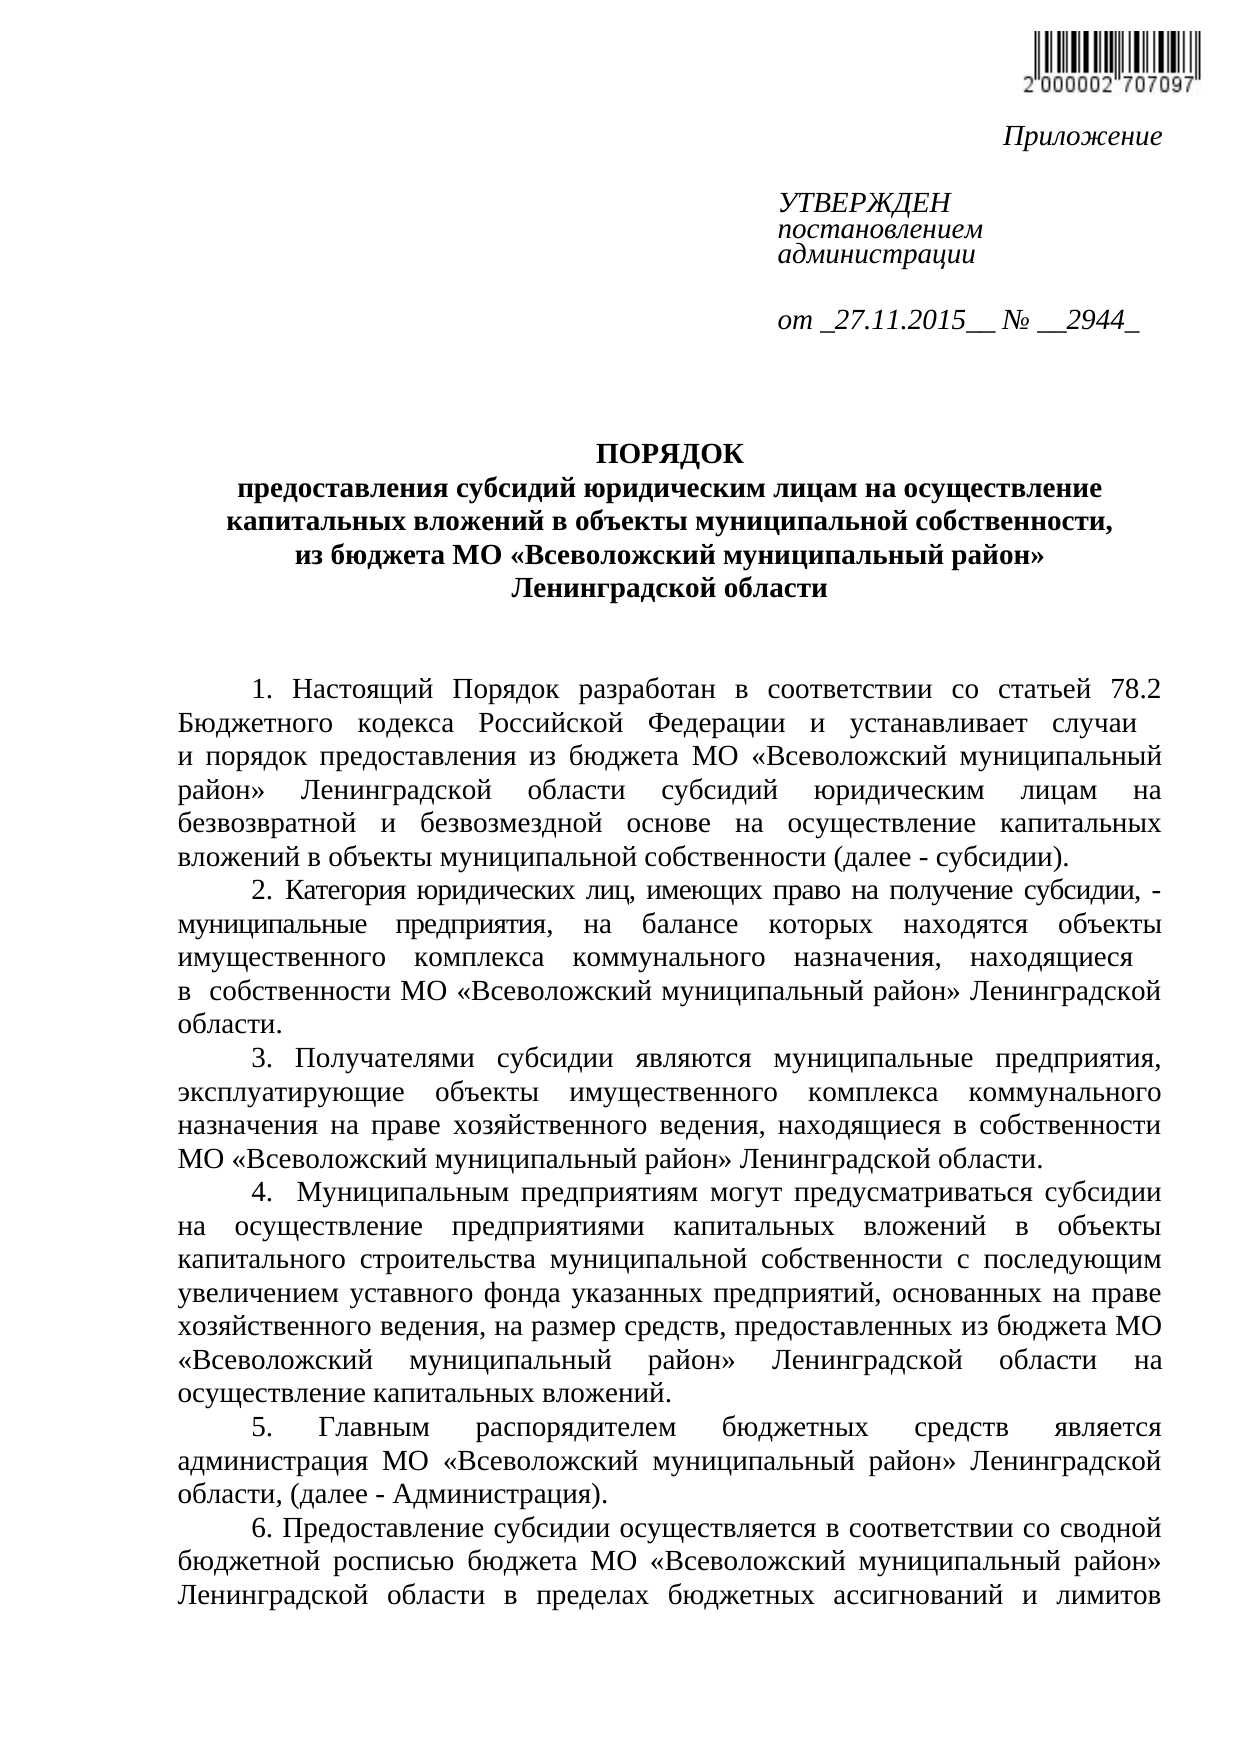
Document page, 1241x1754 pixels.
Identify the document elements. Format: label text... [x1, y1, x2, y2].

text Ленинградской области [177, 571, 1162, 604]
text 4. Муниципальным предприятиям могут предусматриваться субсидии на осуществление предприятиями капитальных вложений в объекты капитального строительства муниципальной собственности с последующим увеличением уставного фонда указанных предприятий, основанных на праве хозяйственного ведения, на размер средств, предоставленных из бюджета МО «Всеволожский муниципальный район» Ленинградской области на осуществление капитальных вложений. [177, 1174, 1162, 1409]
text УТВЕРЖДЕН [777, 185, 1162, 219]
text администрации [777, 244, 1162, 269]
text Приложение [827, 118, 1162, 152]
text 2. Категория юридических лиц, имеющих право на получение субсидии, - муниципальные предприятия, на балансе которых находятся объекты имущественного комплекса коммунального назначения, находящиеся в собственности МО «Всеволожский муниципальный район» Ленинградской области. [177, 872, 1162, 1040]
text 3. Получателями субсидии являются муниципальные предприятия, эксплуатирующие объекты имущественного комплекса коммунального назначения на праве хозяйственного ведения, находящиеся в собственности МО «Всеволожский муниципальный район» Ленинградской области. [177, 1040, 1162, 1174]
text 5. Главным распорядителем бюджетных средств является администрация МО «Всеволожский муниципальный район» Ленинградской области, (далее - Администрация). [177, 1409, 1162, 1510]
text постановлением [777, 219, 1162, 244]
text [177, 1510, 1162, 1610]
text из бюджета МО «Всеволожский муниципальный район» [177, 537, 1162, 571]
picture [1021, 31, 1219, 96]
text предоставления субсидий юридическим лицам на осуществление капитальных вложений в объекты муниципальной собственности, [177, 470, 1162, 537]
text от _27.11.2015__ № __2944_ [777, 302, 1162, 336]
text ПОРЯДОК [177, 436, 1162, 470]
text 1. Настоящий Порядок разработан в соответствии со статьей 78.2 Бюджетного кодекса Российской Федерации и устанавливает случаи и порядок предоставления из бюджета МО «Всеволожский муниципальный район» Ленинградской области субсидий юридическим лицам на безвозвратной и безвозмездной основе на осуществление капитальных вложений в объекты муниципальной собственности (далее - субсидии). [177, 671, 1162, 872]
